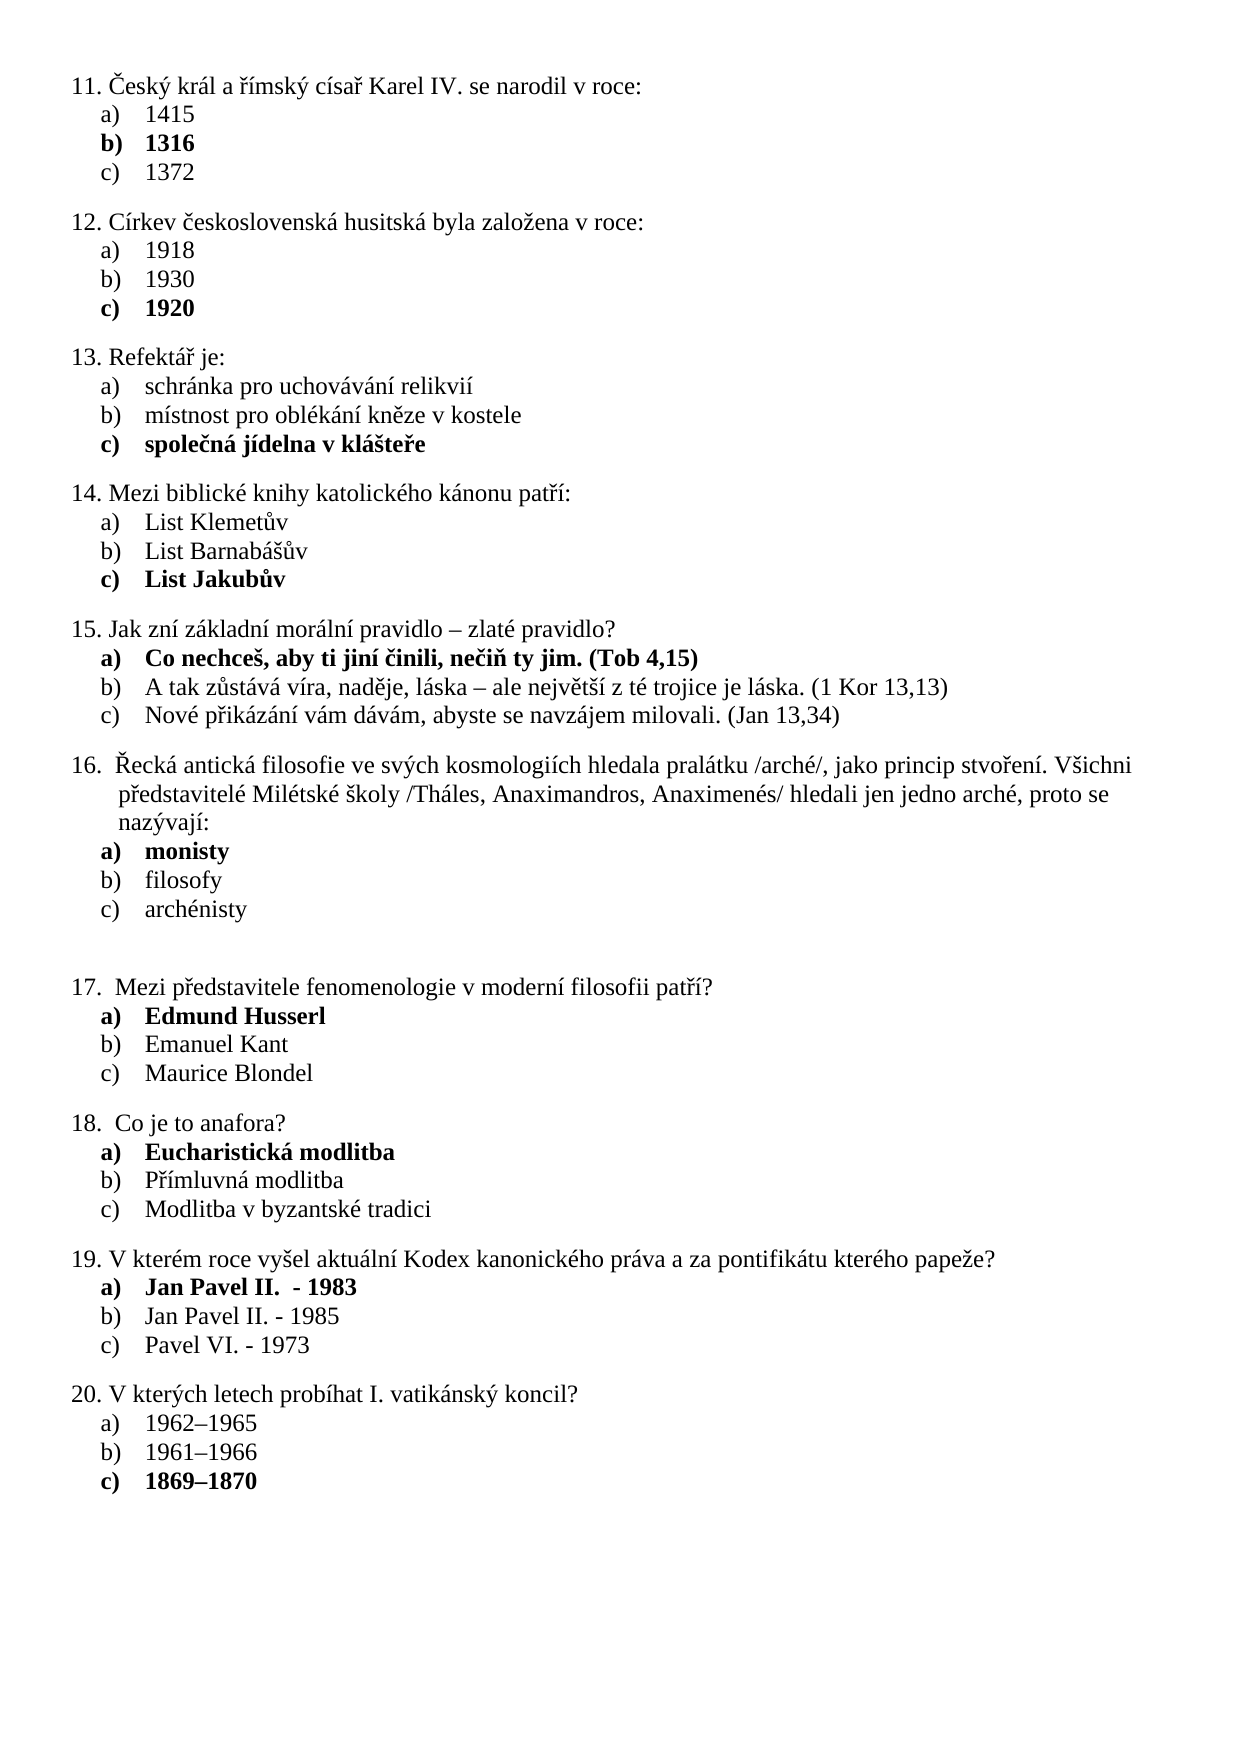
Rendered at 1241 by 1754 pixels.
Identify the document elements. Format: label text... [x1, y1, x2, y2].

list Nové přikázání vám dávám, abyste se navzájem milovali. (Jan 13,34) [100, 700, 1169, 729]
text 16. Řecká antická filosofie ve svých kosmologiích hledala pralátku /arché/, jako princip stvoření. Všichni představitelé Milétské školy /Tháles, Anaximandros, Anaximenés/ hledali jen jedno arché, proto se nazývají: [71, 750, 1169, 836]
list Eucharistická modlitba [100, 1137, 1169, 1165]
list 1869–1870 [100, 1466, 1169, 1494]
list 1920 [100, 293, 1169, 322]
list 1372 [100, 157, 1169, 186]
list A tak zůstává víra, naděje, láska – ale největší z té trojice je láska. (1 Kor 13,13) [100, 672, 1169, 700]
text 20. V kterých letech probíhat I. vatikánský koncil? [71, 1379, 1169, 1408]
list monisty [100, 836, 1169, 865]
list Emanuel Kant [100, 1029, 1169, 1058]
list Jan Pavel II. - 1983 [100, 1272, 1169, 1301]
list 1918 [100, 235, 1169, 264]
list Modlitba v byzantské tradici [100, 1194, 1169, 1223]
list 1962–1965 [100, 1408, 1169, 1437]
text 12. Církev československá husitská byla založena v roce: [71, 207, 1169, 235]
list archénisty [100, 894, 1169, 922]
list List Jakubův [100, 564, 1169, 593]
list Edmund Husserl [100, 1001, 1169, 1029]
text 15. Jak zní základní morální pravidlo – zlaté pravidlo? [71, 614, 1169, 643]
text 17. Mezi představitele fenomenologie v moderní filosofii patří? [71, 972, 1169, 1001]
list filosofy [100, 865, 1169, 894]
text 19. V kterém roce vyšel aktuální Kodex kanonického práva a za pontifikátu kterého papeže? [71, 1244, 1169, 1272]
text 11. Český král a římský císař Karel IV. se narodil v roce: [71, 71, 1169, 99]
list 1415 [100, 99, 1169, 128]
text 18. Co je to anafora? [71, 1108, 1169, 1137]
list Pavel VI. - 1973 [100, 1330, 1169, 1359]
list schránka pro uchovávání relikvií [100, 371, 1169, 400]
list 1930 [100, 264, 1169, 293]
list List Klemetův [100, 507, 1169, 536]
list 1961–1966 [100, 1437, 1169, 1466]
list Přímluvná modlitba [100, 1165, 1169, 1194]
list Jan Pavel II. - 1985 [100, 1301, 1169, 1330]
text 13. Refektář je: [71, 342, 1169, 371]
list společná jídelna v klášteře [100, 429, 1169, 457]
text 14. Mezi biblické knihy katolického kánonu patří: [71, 478, 1169, 507]
list 1316 [100, 128, 1169, 157]
list Co nechceš, aby ti jiní činili, nečiň ty jim. (Tob 4,15) [100, 643, 1169, 672]
list List Barnabášův [100, 536, 1169, 564]
list místnost pro oblékání kněze v kostele [100, 400, 1169, 429]
list Maurice Blondel [100, 1058, 1169, 1087]
